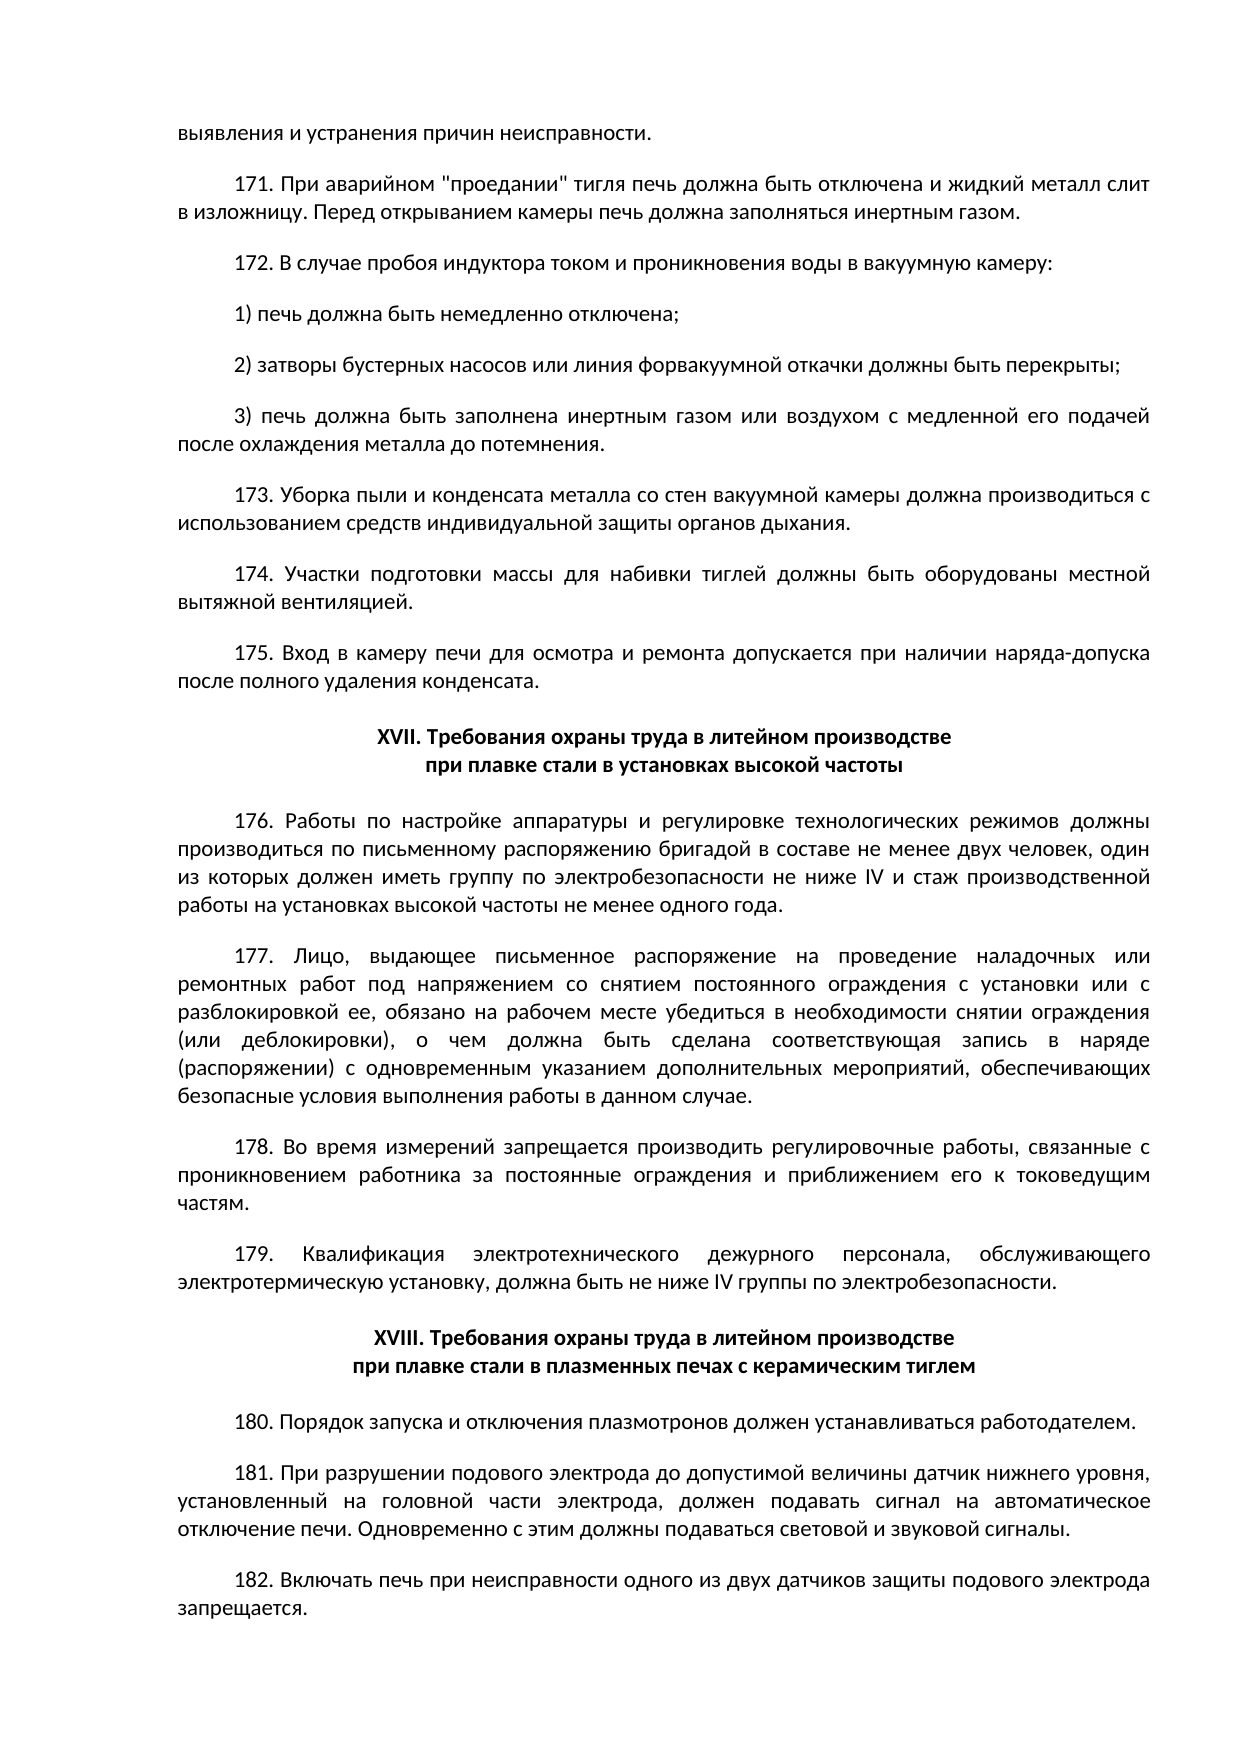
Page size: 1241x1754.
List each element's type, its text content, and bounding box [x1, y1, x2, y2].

text 177. Лицо, выдающее письменное распоряжение на проведение наладочных или ремонтных работ под напряжением со снятием постоянного ограждения с установки или с разблокировкой ее, обязано на рабочем месте убедиться в необходимости снятии ограждения (или деблокировки), о чем должна быть сделана соответствующая запись в наряде (распоряжении) с одновременным указанием дополнительных мероприятий, обеспечивающих безопасные условия выполнения работы в данном случае. [177, 941, 1152, 1109]
title XVII. Требования охраны труда в литейном производстве [177, 722, 1152, 750]
title XVIII. Требования охраны труда в литейном производстве [177, 1323, 1152, 1351]
text 174. Участки подготовки массы для набивки тиглей должны быть оборудованы местной вытяжной вентиляцией. [177, 559, 1152, 615]
text 179. Квалификация электротехнического дежурного персонала, обслуживающего электротермическую установку, должна быть не ниже IV группы по электробезопасности. [177, 1239, 1152, 1295]
text 2) затворы бустерных насосов или линия форвакуумной откачки должны быть перекрыты; [177, 350, 1152, 378]
text 182. Включать печь при неисправности одного из двух датчиков защиты подового электрода запрещается. [177, 1565, 1152, 1621]
text 172. В случае пробоя индуктора током и проникновения воды в вакуумную камеру: [177, 248, 1152, 276]
text 175. Вход в камеру печи для осмотра и ремонта допускается при наличии наряда-допуска после полного удаления конденсата. [177, 638, 1152, 694]
text 1) печь должна быть немедленно отключена; [177, 299, 1152, 327]
text 180. Порядок запуска и отключения плазмотронов должен устанавливаться работодателем. [177, 1407, 1152, 1435]
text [177, 118, 1152, 146]
text 171. При аварийном "проедании" тигля печь должна быть отключена и жидкий металл слит в изложницу. Перед открыванием камеры печь должна заполняться инертным газом. [177, 169, 1152, 225]
title при плавке стали в плазменных печах с керамическим тиглем [177, 1351, 1152, 1379]
title при плавке стали в установках высокой частоты [177, 750, 1152, 778]
text 178. Во время измерений запрещается производить регулировочные работы, связанные с проникновением работника за постоянные ограждения и приближением его к токоведущим частям. [177, 1132, 1152, 1216]
text 173. Уборка пыли и конденсата металла со стен вакуумной камеры должна производиться с использованием средств индивидуальной защиты органов дыхания. [177, 480, 1152, 536]
text 3) печь должна быть заполнена инертным газом или воздухом с медленной его подачей после охлаждения металла до потемнения. [177, 401, 1152, 457]
text 181. При разрушении подового электрода до допустимой величины датчик нижнего уровня, установленный на головной части электрода, должен подавать сигнал на автоматическое отключение печи. Одновременно с этим должны подаваться световой и звуковой сигналы. [177, 1458, 1152, 1542]
text 176. Работы по настройке аппаратуры и регулировке технологических режимов должны производиться по письменному распоряжению бригадой в составе не менее двух человек, один из которых должен иметь группу по электробезопасности не ниже IV и стаж производственной работы на установках высокой частоты не менее одного года. [177, 806, 1152, 918]
